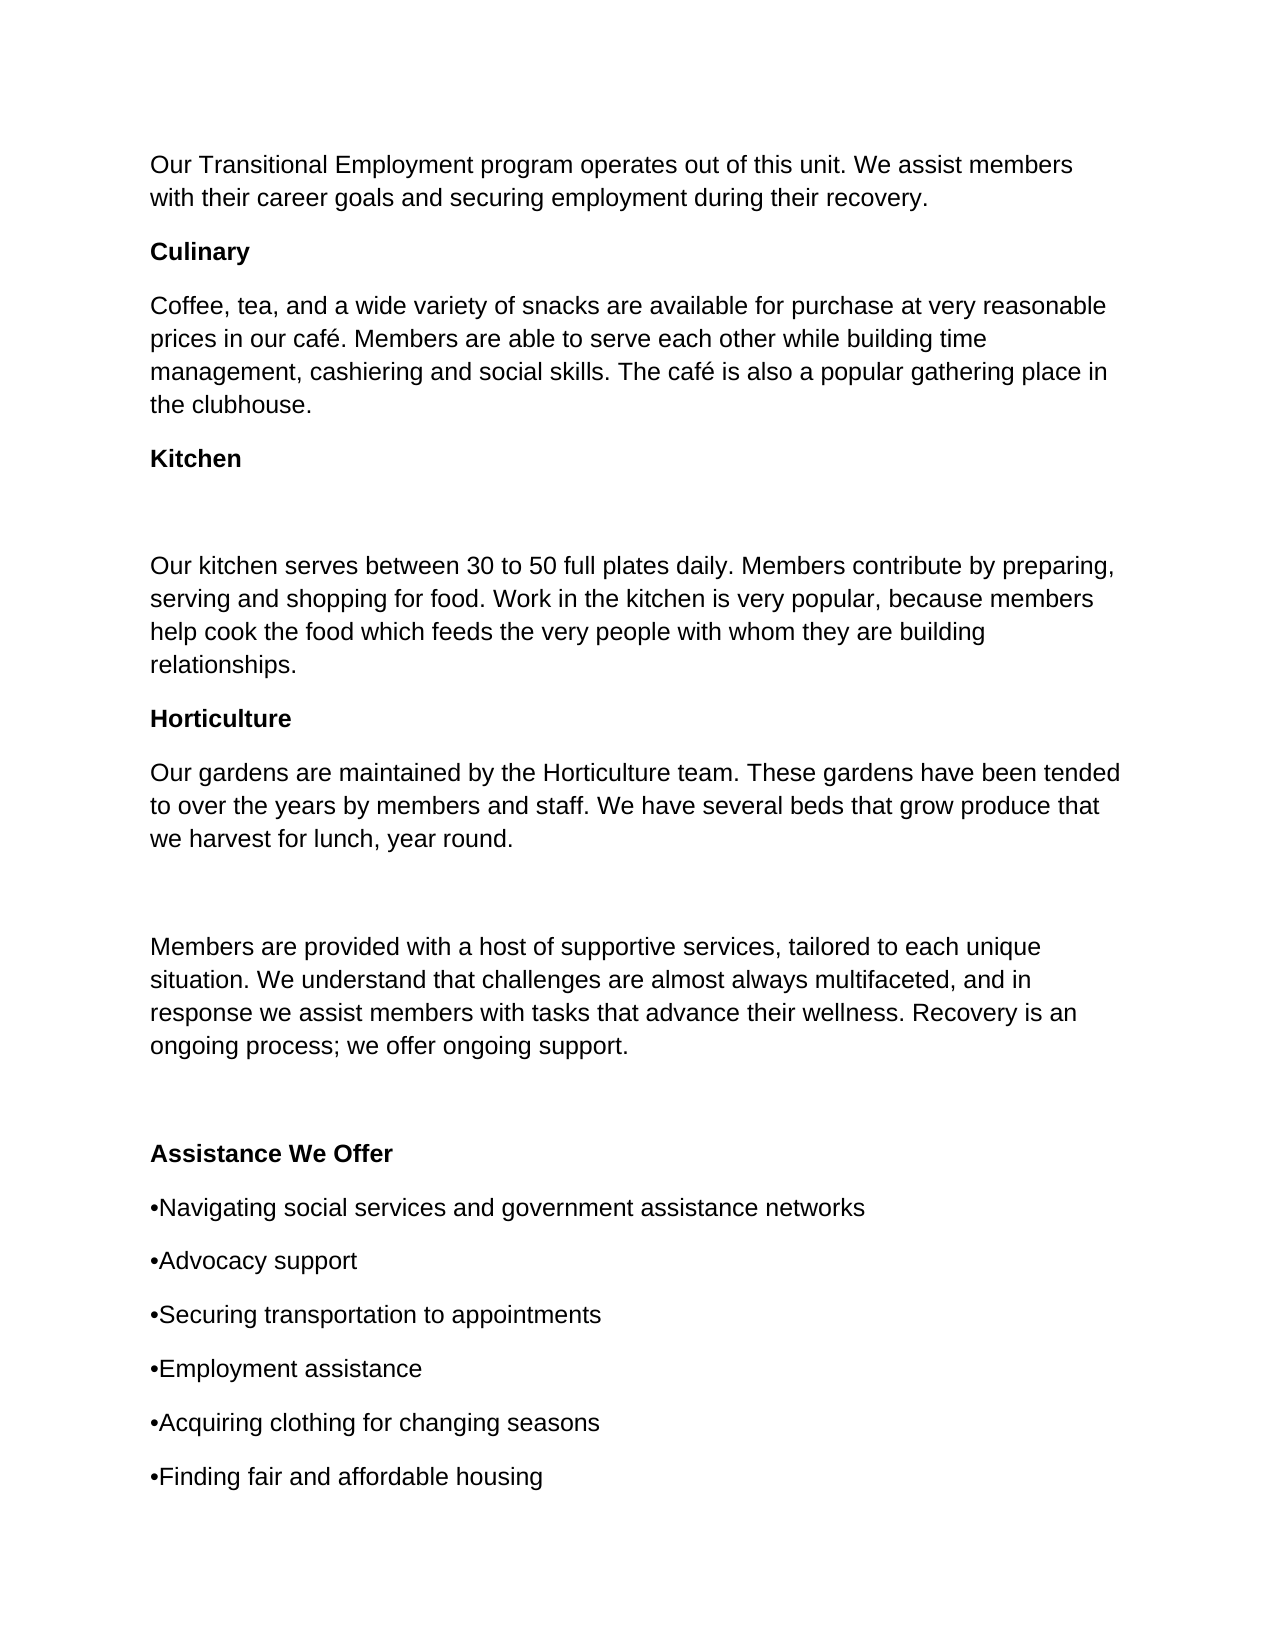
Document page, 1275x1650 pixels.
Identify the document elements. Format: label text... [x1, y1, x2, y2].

text Our Transitional Employment program operates out of this unit. We assist members with their career goals and securing employment during their recovery. [150, 150, 1125, 212]
text Members are provided with a host of supportive services, tailored to each unique situation. We understand that challenges are almost always multifaceted, and in response we assist members with tasks that advance their wellness. Recovery is an ongoing process; we offer ongoing support. [150, 932, 1125, 1060]
text Kitchen [150, 444, 1125, 472]
text •Employment assistance [150, 1354, 1125, 1383]
text Culinary [150, 237, 1125, 266]
text •Navigating social services and government assistance networks [150, 1192, 1125, 1221]
text Assistance We Offer [150, 1139, 1125, 1167]
text •Finding fair and affordable housing [150, 1462, 1125, 1491]
text Our kitchen serves between 30 to 50 full plates daily. Members contribute by preparing, serving and shopping for food. Work in the kitchen is very popular, because members help cook the food which feeds the very people with whom they are building relationships. [150, 551, 1125, 679]
text •Advocacy support [150, 1246, 1125, 1275]
text Horticulture [150, 704, 1125, 733]
text •Securing transportation to appointments [150, 1300, 1125, 1329]
text Coffee, tea, and a wide variety of snacks are available for purchase at very reasonable prices in our café. Members are able to serve each other while building time management, cashiering and social skills. The café is also a popular gathering place in the clubhouse. [150, 291, 1125, 418]
text •Acquiring clothing for changing seasons [150, 1408, 1125, 1437]
text Our gardens are maintained by the Horticulture team. These gardens have been tended to over the years by members and staff. We have several beds that grow produce that we harvest for lunch, year round. [150, 758, 1125, 853]
